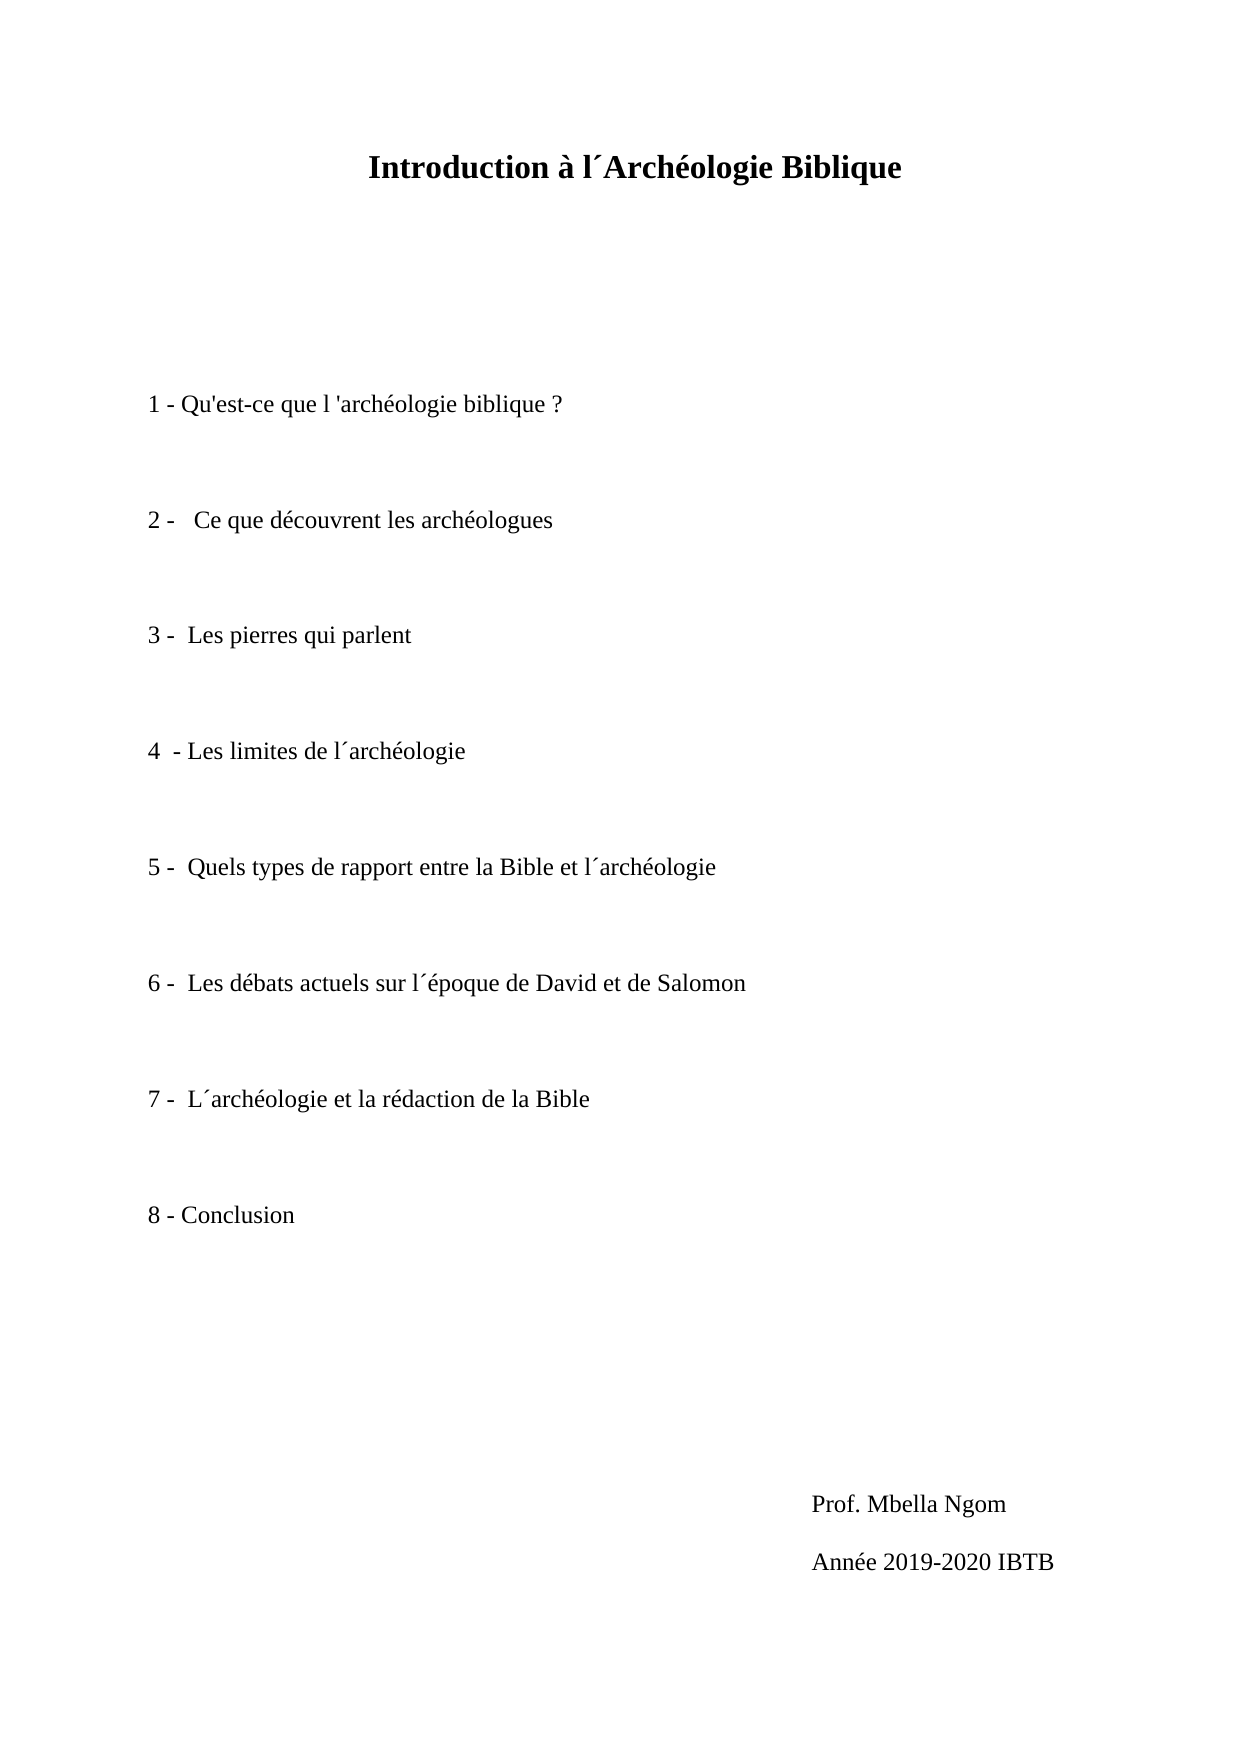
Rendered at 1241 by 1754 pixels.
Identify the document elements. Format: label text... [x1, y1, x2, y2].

text 3 - Les pierres qui parlent [148, 621, 1093, 649]
text 4 - Les limites de l´archéologie [148, 736, 1093, 765]
text 7 - L´archéologie et la rédaction de la Bible [148, 1084, 1093, 1113]
text Année 2019-2020 IBTB [738, 1547, 1093, 1576]
text Prof. Mbella Ngom [738, 1489, 1093, 1518]
text 2 - Ce que découvrent les archéologues [148, 505, 1093, 533]
text 1 - Qu'est-ce que l 'archéologie biblique ? [148, 389, 1093, 418]
text 8 - Conclusion [148, 1200, 1093, 1228]
text 6 - Les débats actuels sur l´époque de David et de Salomon [148, 968, 1093, 997]
text Introduction à l´Archéologie Biblique [294, 148, 1093, 186]
text 5 - Quels types de rapport entre la Bible et l´archéologie [148, 852, 1093, 881]
